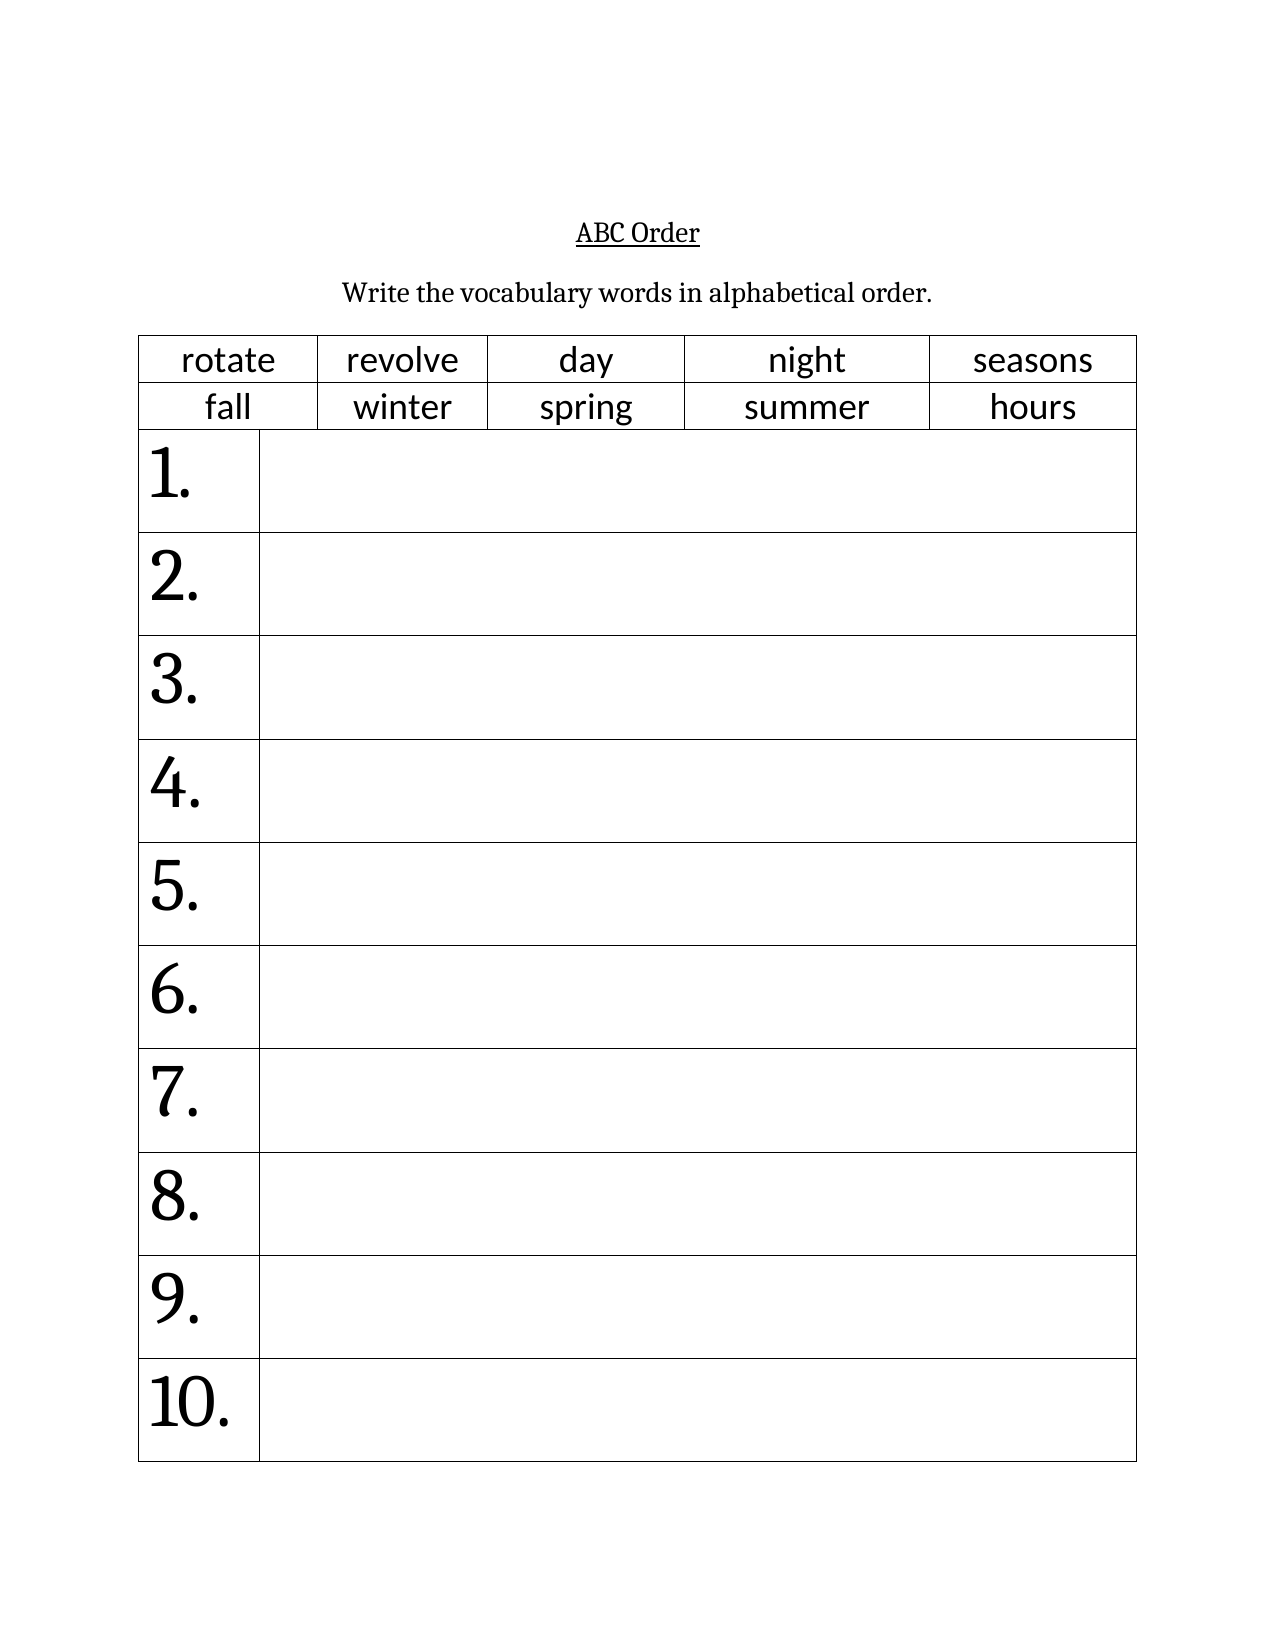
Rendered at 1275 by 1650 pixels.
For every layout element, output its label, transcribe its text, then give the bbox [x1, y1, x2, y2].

table_cell [260, 636, 1136, 739]
table_header revolve [318, 336, 487, 382]
table_cell [260, 430, 1136, 532]
table_header day [488, 336, 684, 382]
table_cell [260, 843, 1136, 945]
table_cell spring [488, 383, 684, 429]
table_cell 1. [139, 430, 259, 532]
table_cell 8. [139, 1153, 259, 1255]
text Write the vocabulary words in alphabetical order. [150, 276, 1125, 309]
table_cell [260, 1359, 1136, 1461]
table_cell [260, 1256, 1136, 1358]
table_cell 10. [139, 1359, 259, 1461]
table_cell 2. [139, 533, 259, 635]
text ABC Order [150, 216, 1125, 250]
table_cell 9. [139, 1256, 259, 1358]
table_cell 4. [139, 740, 259, 842]
table_cell [260, 1153, 1136, 1255]
table_header seasons [930, 336, 1136, 382]
table_cell 7. [139, 1049, 259, 1152]
table_cell [260, 1049, 1136, 1152]
table_cell fall [139, 383, 317, 429]
table_cell summer [685, 383, 929, 429]
table_cell hours [930, 383, 1136, 429]
table_cell [260, 946, 1136, 1048]
table_cell [260, 533, 1136, 635]
table_cell [260, 740, 1136, 842]
table_cell 6. [139, 946, 259, 1048]
table_cell 5. [139, 843, 259, 945]
table_cell winter [318, 383, 487, 429]
table_header night [685, 336, 929, 382]
table_header rotate [139, 336, 317, 382]
table_cell 3. [139, 636, 259, 739]
